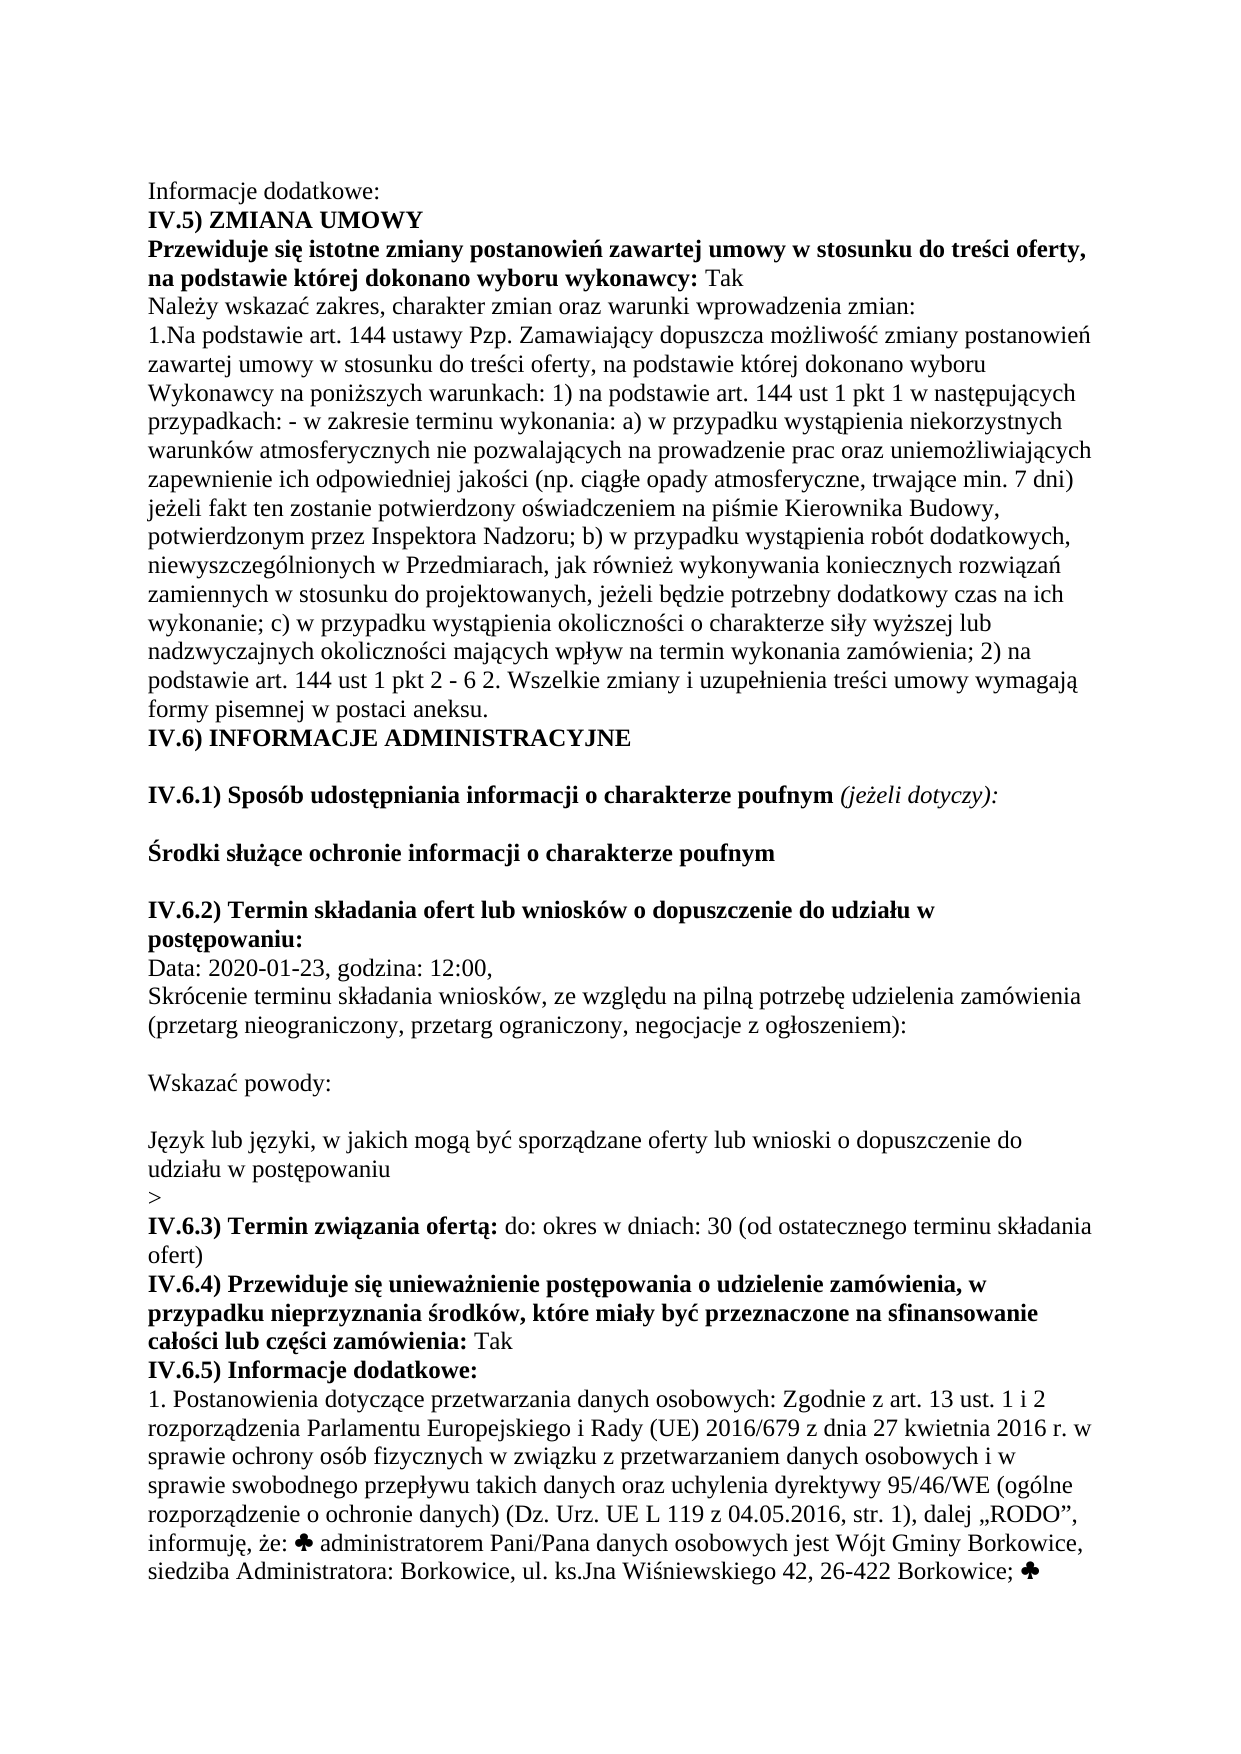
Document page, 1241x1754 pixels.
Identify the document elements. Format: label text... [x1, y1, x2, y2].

text Informacje dodatkowe: [148, 148, 1093, 205]
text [148, 205, 1093, 1585]
